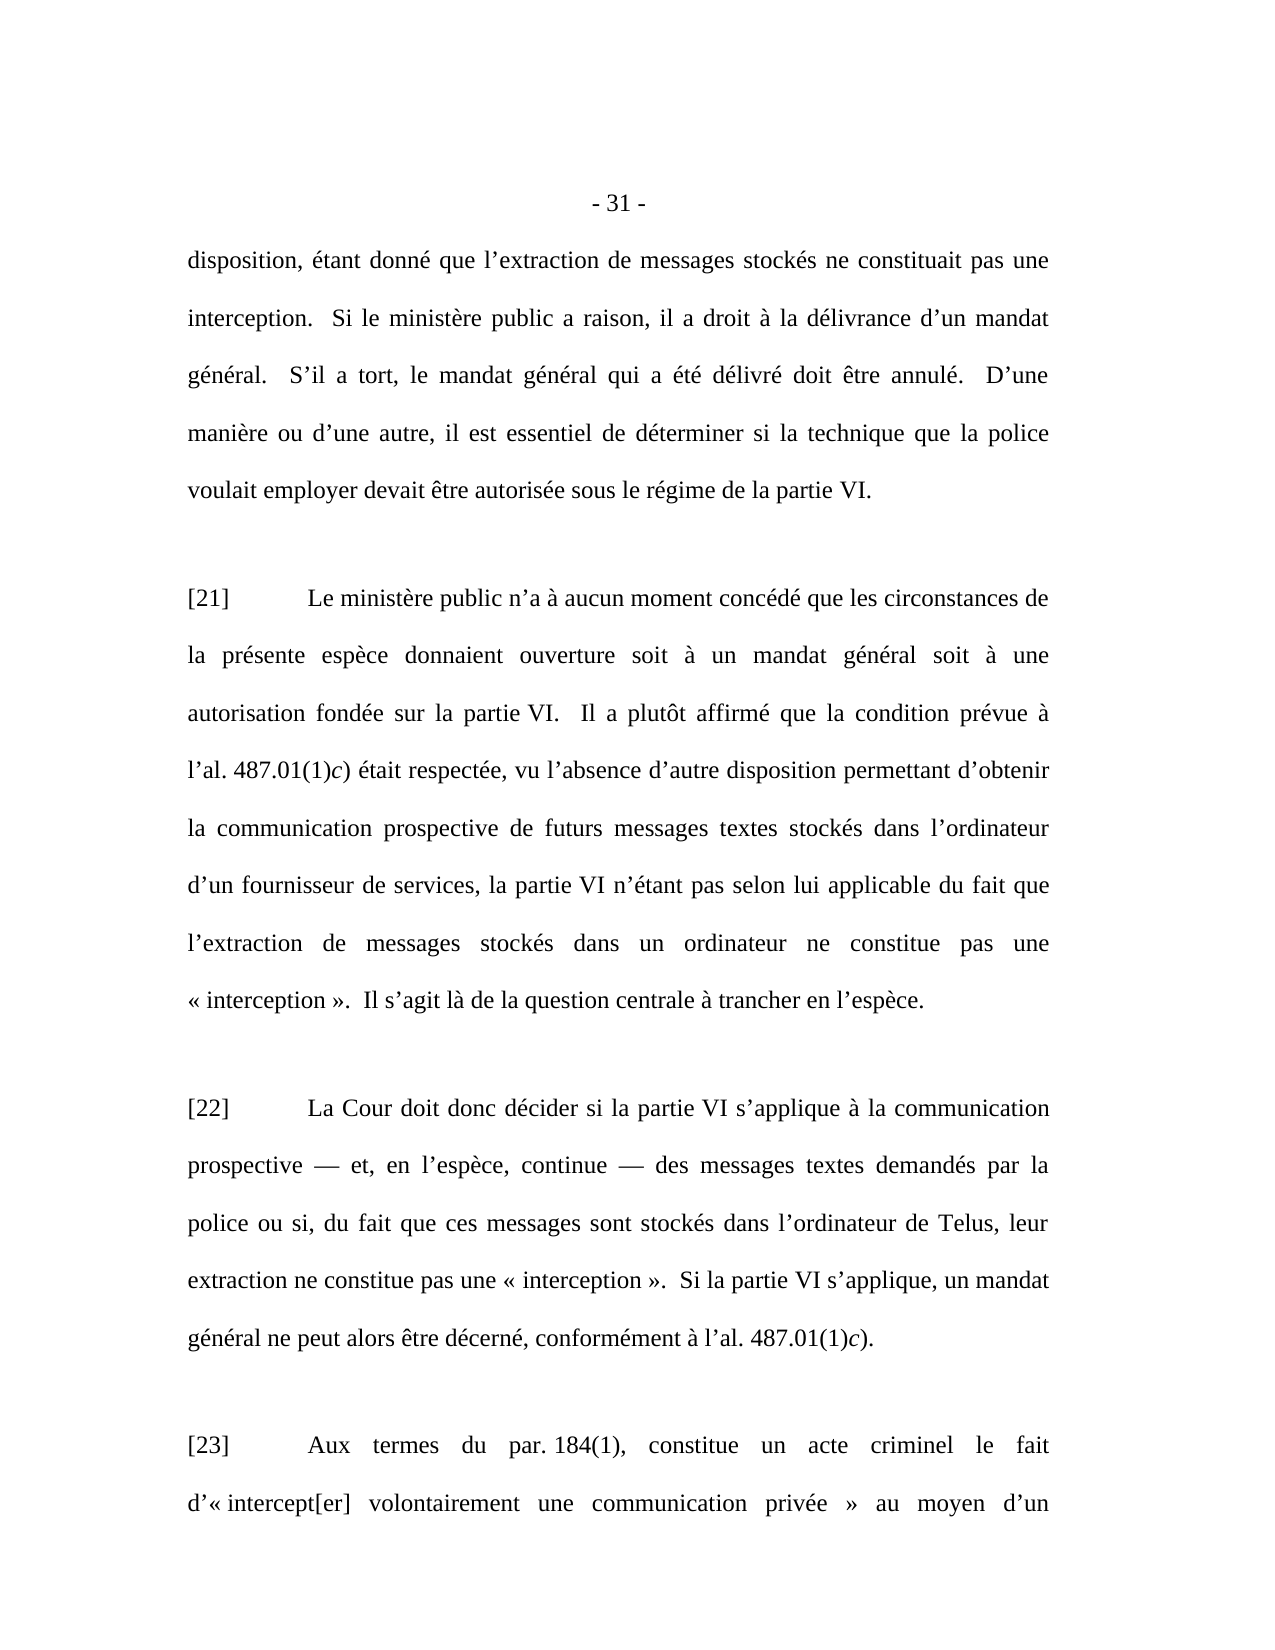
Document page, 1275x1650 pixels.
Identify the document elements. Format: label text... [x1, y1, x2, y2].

text Le ministère public n’a à aucun moment concédé que les circonstances de la présente espèce donnaient ouverture soit à un mandat général soit à une autorisation fondée sur la partie VI. Il a plutôt affirmé que la condition prévue à l’al. 487.01(1)c) était respectée, vu l’absence d’autre disposition permettant d’obtenir la communication prospective de futurs messages textes stockés dans l’ordinateur d’un fournisseur de services, la partie VI n’étant pas selon lui applicable du fait que l’extraction de messages stockés dans un ordinateur ne constitue pas une « interception ». Il s’agit là de la question centrale à trancher en l’espèce. [187, 583, 1050, 1014]
text La Cour doit donc décider si la partie VI s’applique à la communication prospective — et, en l’espèce, continue — des messages textes demandés par la police ou si, du fait que ces messages sont stockés dans l’ordinateur de Telus, leur extraction ne constitue pas une « interception ». Si la partie VI s’applique, un mandat général ne peut alors être décerné, conformément à l’al. 487.01(1)c). [187, 1093, 1050, 1351]
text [187, 1430, 1050, 1516]
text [187, 245, 1050, 504]
